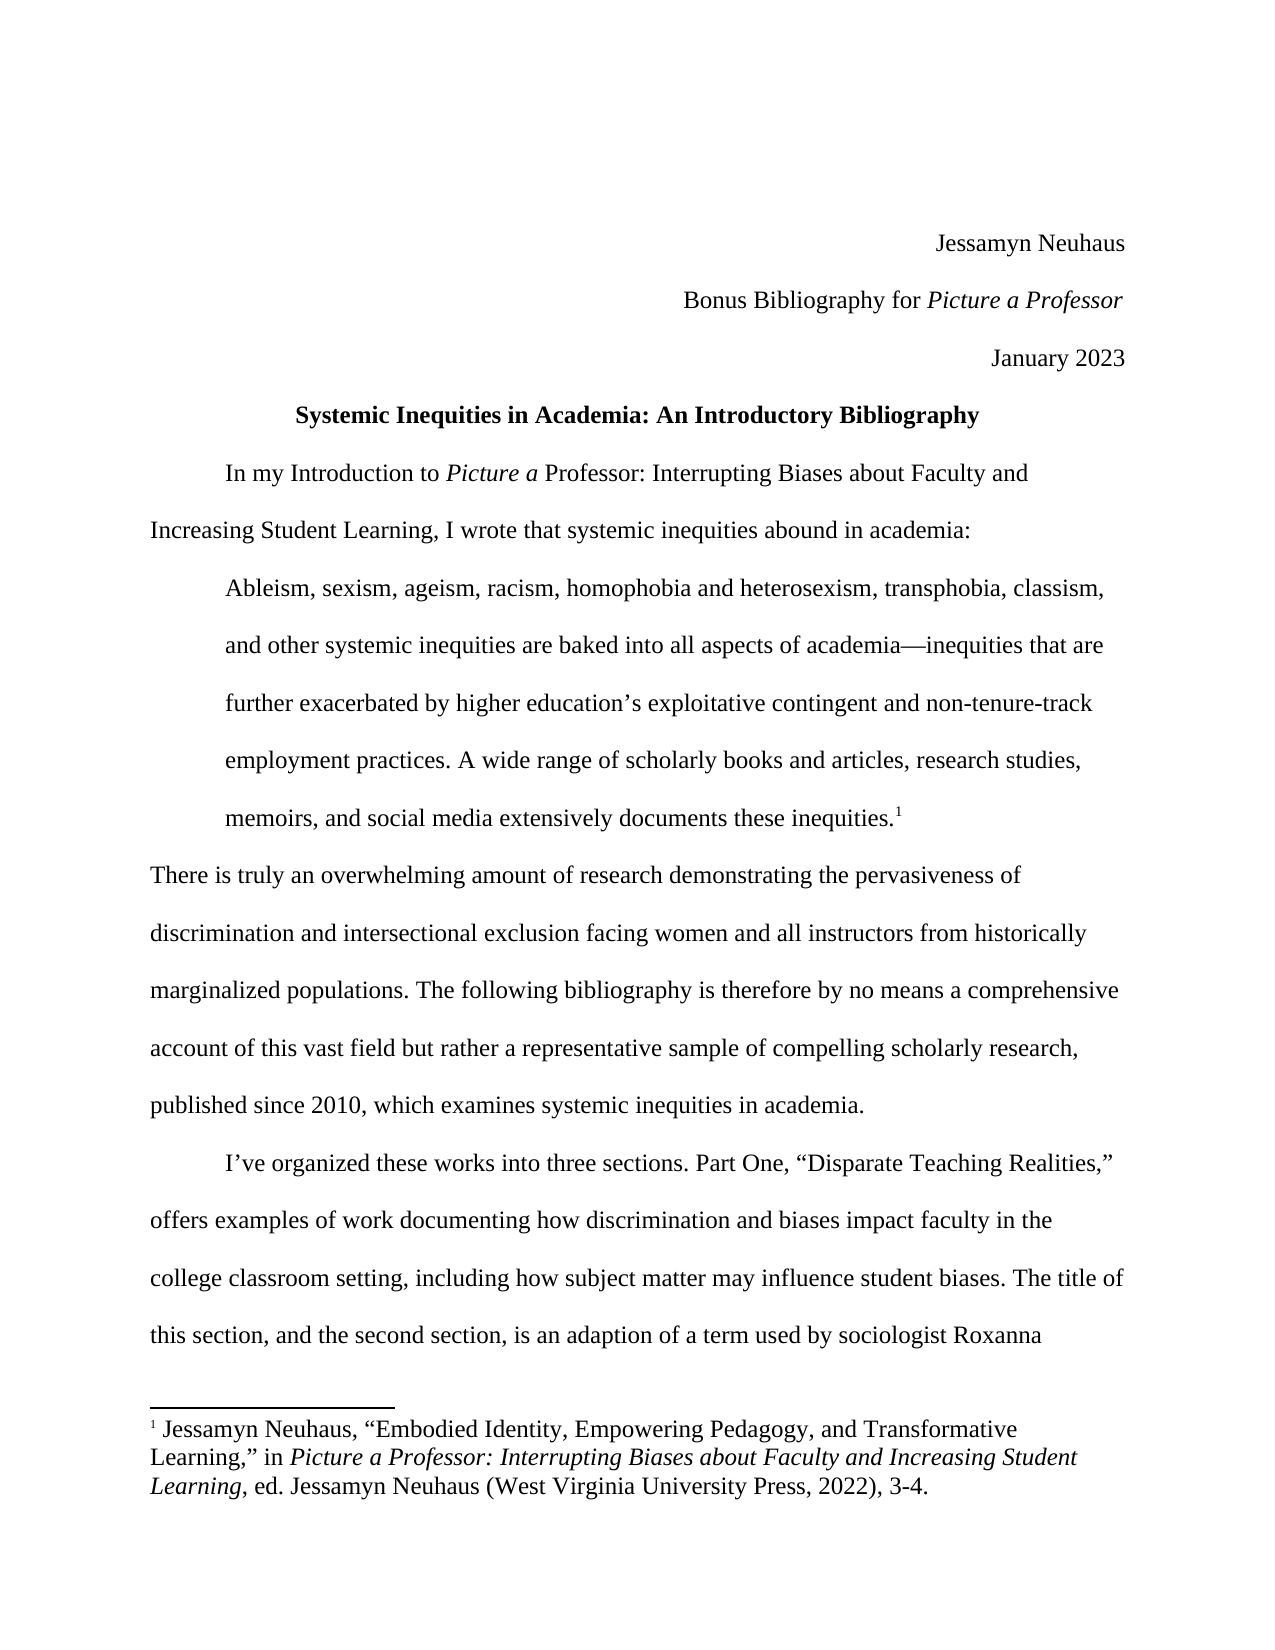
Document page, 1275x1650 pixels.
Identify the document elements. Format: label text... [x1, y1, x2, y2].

text January 2023 [150, 343, 1125, 372]
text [150, 1148, 1125, 1349]
text Bonus Bibliography for Picture a Professor [150, 285, 1125, 314]
text Systemic Inequities in Academia: An Introductory Bibliography [150, 400, 1125, 429]
text In my Introduction to Picture a Professor: Interrupting Biases about Faculty and Increasing Student Learning, I wrote that systemic inequities abound in academia: [150, 458, 1125, 544]
text There is truly an overwhelming amount of research demonstrating the pervasiveness of discrimination and intersectional exclusion facing women and all instructors from historically marginalized populations. The following bibliography is therefore by no means a comprehensive account of this vast field but rather a representative sample of compelling scholarly research, published since 2010, which examines systemic inequities in academia. [150, 860, 1125, 1119]
text Ableism, sexism, ageism, racism, homophobia and heterosexism, transphobia, classism, and other systemic inequities are baked into all aspects of academia—inequities that are further exacerbated by higher education’s exploitative contingent and non-tenure-track employment practices. A wide range of scholarly books and articles, research studies, memoirs, and social media extensively documents these inequities. [225, 573, 1125, 832]
text Jessamyn Neuhaus [150, 228, 1125, 257]
